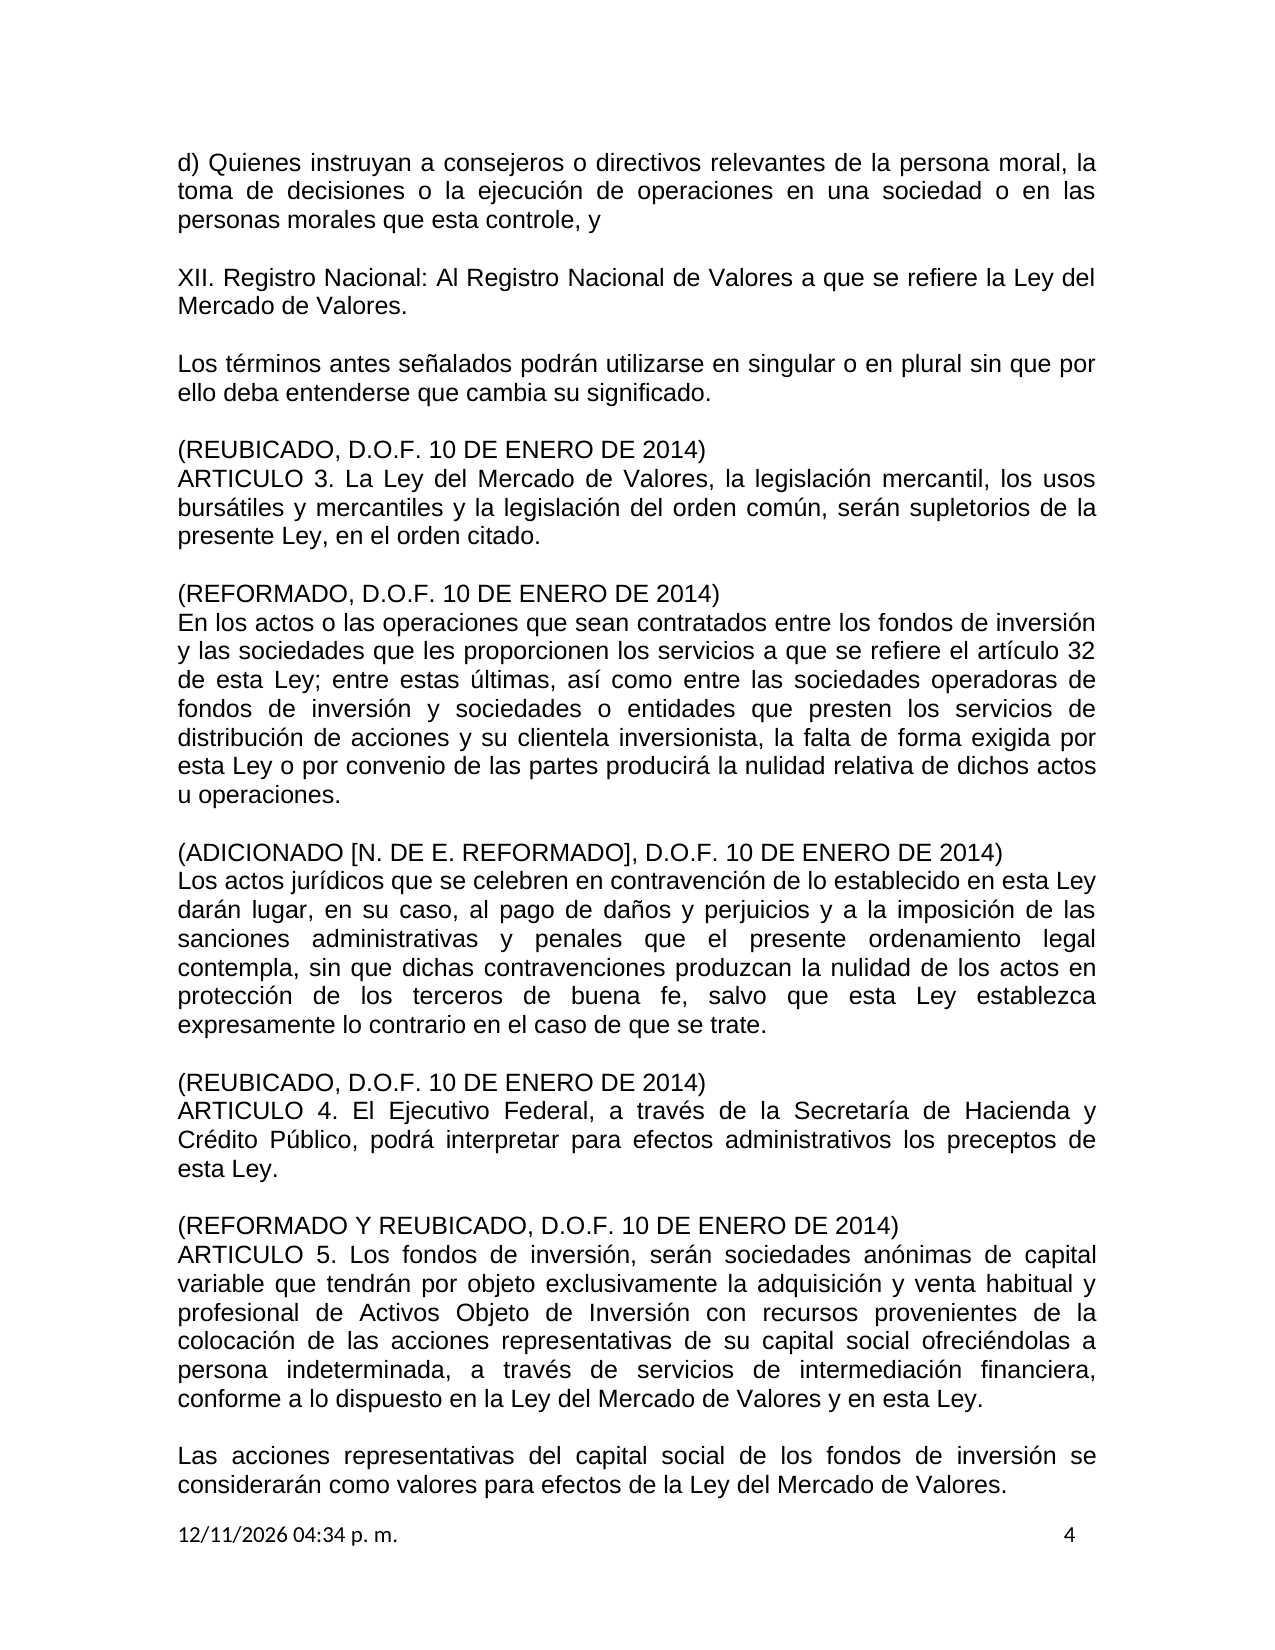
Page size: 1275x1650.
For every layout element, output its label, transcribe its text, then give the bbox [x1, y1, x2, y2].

text (REFORMADO, D.O.F. 10 DE ENERO DE 2014) [177, 579, 1098, 608]
text Las acciones representativas del capital social de los fondos de inversión se considerarán como valores para efectos de la Ley del Mercado de Valores. [177, 1441, 1098, 1499]
text (REUBICADO, D.O.F. 10 DE ENERO DE 2014) [177, 1068, 1098, 1096]
text d) Quienes instruyan a consejeros o directivos relevantes de la persona moral, la toma de decisiones o la ejecución de operaciones en una sociedad o en las personas morales que esta controle, y [177, 148, 1098, 234]
text (REUBICADO, D.O.F. 10 DE ENERO DE 2014) [177, 435, 1098, 464]
text (ADICIONADO [N. DE E. REFORMADO], D.O.F. 10 DE ENERO DE 2014) [177, 838, 1098, 866]
text ARTICULO 5. Los fondos de inversión, serán sociedades anónimas de capital variable que tendrán por objeto exclusivamente la adquisición y venta habitual y profesional de Activos Objeto de Inversión con recursos provenientes de la colocación de las acciones representativas de su capital social ofreciéndolas a persona indeterminada, a través de servicios de intermediación financiera, conforme a lo dispuesto en la Ley del Mercado de Valores y en esta Ley. [177, 1240, 1098, 1413]
text ARTICULO 3. La Ley del Mercado de Valores, la legislación mercantil, los usos bursátiles y mercantiles y la legislación del orden común, serán supletorios de la presente Ley, en el orden citado. [177, 464, 1098, 550]
text ARTICULO 4. El Ejecutivo Federal, a través de la Secretaría de Hacienda y Crédito Público, podrá interpretar para efectos administrativos los preceptos de esta Ley. [177, 1096, 1098, 1183]
text XII. Registro Nacional: Al Registro Nacional de Valores a que se refiere la Ley del Mercado de Valores. [177, 263, 1098, 320]
text Los actos jurídicos que se celebren en contravención de lo establecido en esta Ley darán lugar, en su caso, al pago de daños y perjuicios y a la imposición de las sanciones administrativas y penales que el presente ordenamiento legal contempla, sin que dichas contravenciones produzcan la nulidad de los actos en protección de los terceros de buena fe, salvo que esta Ley establezca expresamente lo contrario en el caso de que se trate. [177, 866, 1098, 1039]
text En los actos o las operaciones que sean contratados entre los fondos de inversión y las sociedades que les proporcionen los servicios a que se refiere el artículo 32 de esta Ley; entre estas últimas, así como entre las sociedades operadoras de fondos de inversión y sociedades o entidades que presten los servicios de distribución de acciones y su clientela inversionista, la falta de forma exigida por esta Ley o por convenio de las partes producirá la nulidad relativa de dichos actos u operaciones. [177, 608, 1098, 809]
text Los términos antes señalados podrán utilizarse en singular o en plural sin que por ello deba entenderse que cambia su significado. [177, 349, 1098, 406]
text (REFORMADO Y REUBICADO, D.O.F. 10 DE ENERO DE 2014) [177, 1211, 1098, 1240]
